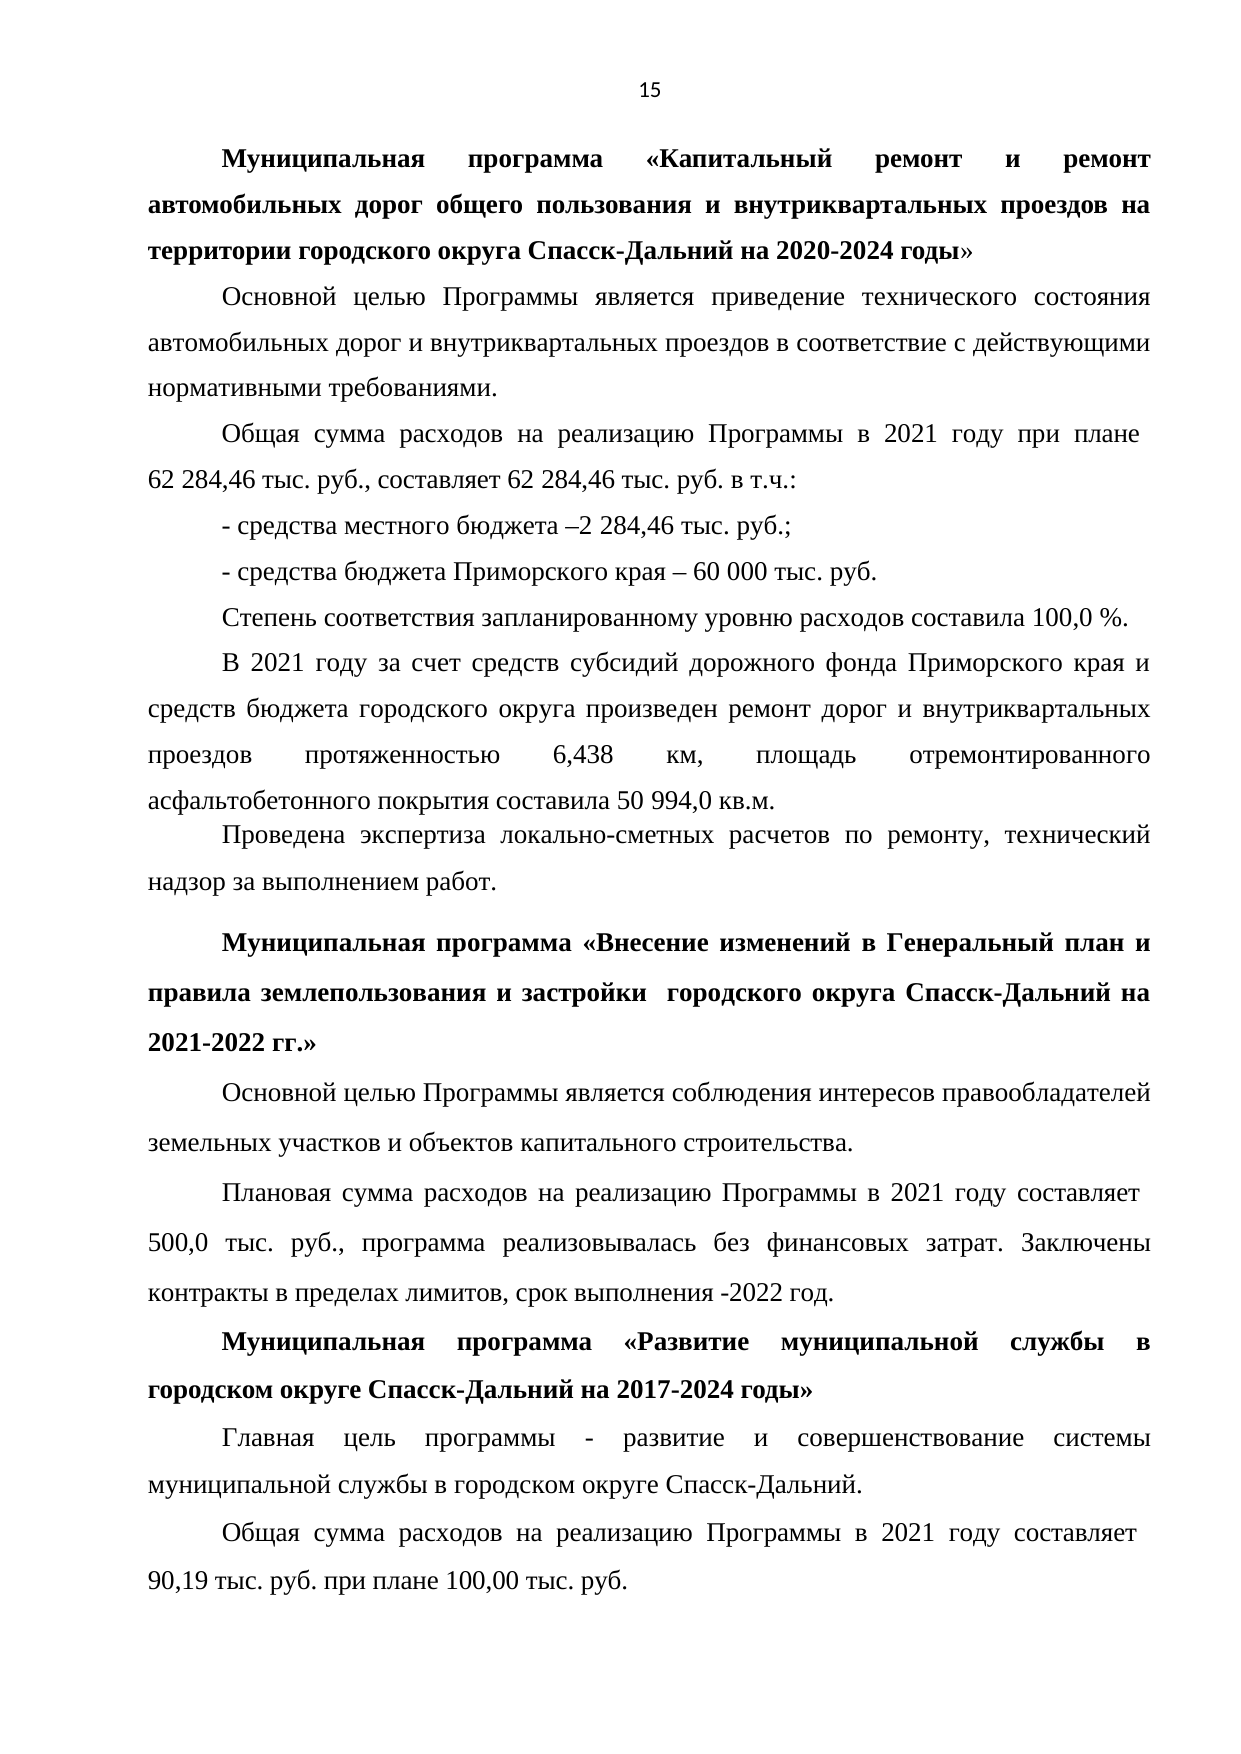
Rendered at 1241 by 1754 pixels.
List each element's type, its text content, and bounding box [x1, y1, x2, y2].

text В 2021 году за счет средств субсидий дорожного фонда Приморского края и средств бюджета городского округа произведен ремонт дорог и внутриквартальных проездов протяженностью 6,438 км, площадь отремонтированного асфальтобетонного покрытия составила 50 994,0 кв.м. [148, 635, 1152, 818]
text Плановая сумма расходов на реализацию Программы в 2021 году составляет 500,0 тыс. руб., программа реализовывалась без финансовых затрат. Заключены контракты в пределах лимитов, срок выполнения -2022 год. [148, 1162, 1152, 1312]
text Основной целью Программы является приведение технического состояния автомобильных дорог и внутриквартальных проездов в соответствие с действующими нормативными требованиями. [148, 268, 1152, 406]
text Степень соответствия запланированному уровню расходов составила 100,0 %. [148, 589, 1152, 635]
text Муниципальная программа «Внесение изменений в Генеральный план и правила землепользования и застройки городского округа Спасск-Дальний на 2021-2022 гг.» [148, 912, 1152, 1062]
text Общая сумма расходов на реализацию Программы в 2021 году при плане 62 284,46 тыс. руб., составляет 62 284,46 тыс. руб. в т.ч.: [148, 406, 1141, 498]
text - средства бюджета Приморского края – 60 000 тыс. руб. [148, 543, 1141, 589]
text Муниципальная программа «Капитальный ремонт и ремонт автомобильных дорог общего пользования и внутриквартальных проездов на территории городского округа Спасск-Дальний на 2020-2024 годы» [148, 131, 1152, 268]
text Главная цель программы - развитие и совершенствование системы муниципальной службы в городском округе Спасск-Дальний. [148, 1408, 1152, 1503]
text Проведена экспертиза локально-сметных расчетов по ремонту, технический надзор за выполнением работ. [148, 818, 1152, 896]
text - средства местного бюджета –2 284,46 тыс. руб.; [148, 498, 1141, 543]
text Основной целью Программы является соблюдения интересов правообладателей земельных участков и объектов капитального строительства. [148, 1062, 1152, 1162]
text Общая сумма расходов на реализацию Программы в 2021 году составляет 90,19 тыс. руб. при плане 100,00 тыс. руб. [148, 1503, 1152, 1599]
text Муниципальная программа «Развитие муниципальной службы в городском округе Спасск-Дальний на 2017-2024 годы» [148, 1312, 1152, 1408]
